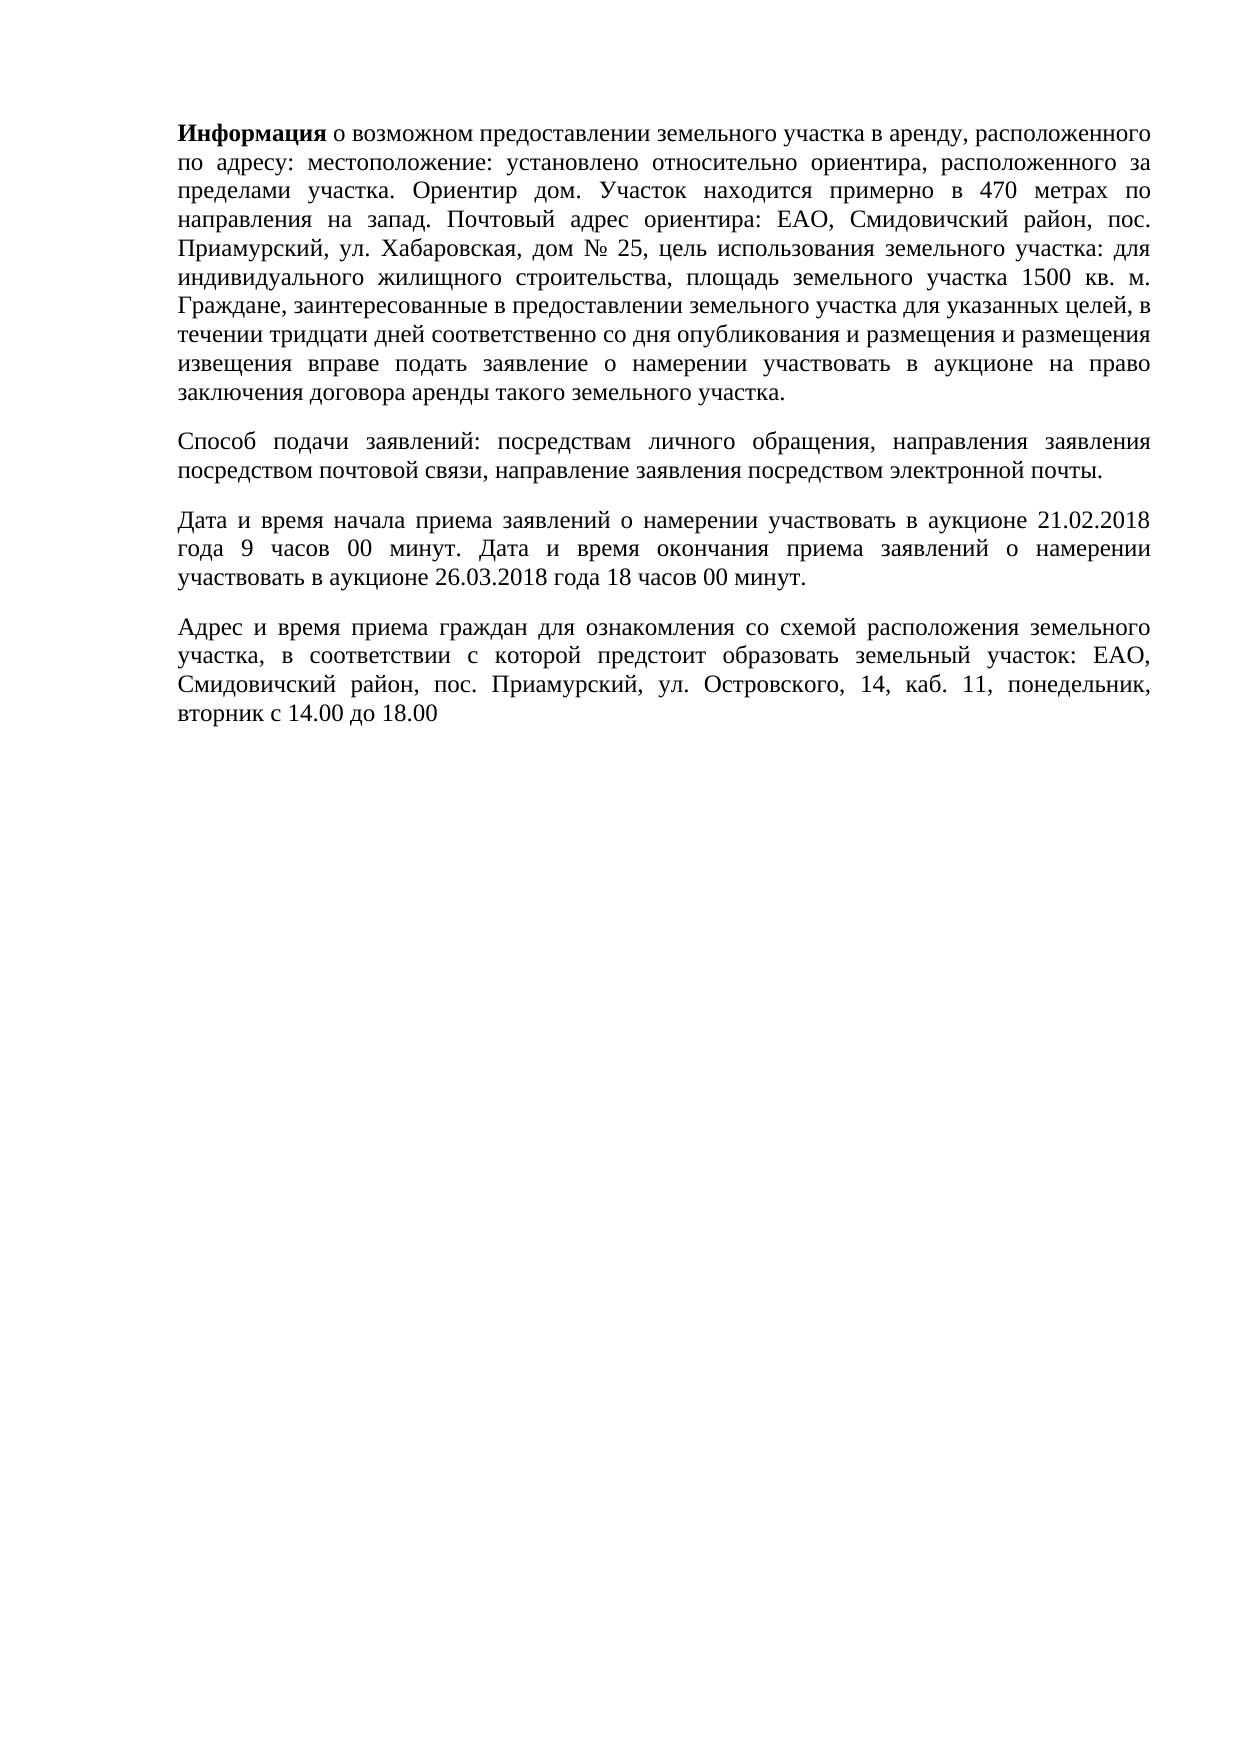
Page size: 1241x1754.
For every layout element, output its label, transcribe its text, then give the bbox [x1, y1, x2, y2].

text Дата и время начала приема заявлений о намерении участвовать в аукционе 21.02.2018 года 9 часов 00 минут. Дата и время окончания приема заявлений о намерении участвовать в аукционе 26.03.2018 года 18 часов 00 минут. [177, 505, 1152, 591]
text Информация о возможном предоставлении земельного участка в аренду, расположенного по адресу: местоположение: установлено относительно ориентира, расположенного за пределами участка. Ориентир дом. Участок находится примерно в 470 метрах по направления на запад. Почтовый адрес ориентира: ЕАО, Смидовичский район, пос. Приамурский, ул. Хабаровская, дом № 25, цель использования земельного участка: для индивидуального жилищного строительства, площадь земельного участка 1500 кв. м. Граждане, заинтересованные в предоставлении земельного участка для указанных целей, в течении тридцати дней соответственно со дня опубликования и размещения и размещения извещения вправе подать заявление о намерении участвовать в аукционе на право заключения договора аренды такого земельного участка. [177, 118, 1152, 406]
text Адрес и время приема граждан для ознакомления со схемой расположения земельного участка, в соответствии с которой предстоит образовать земельный участок: ЕАО, Смидовичский район, пос. Приамурский, ул. Островского, 14, каб. 11, понедельник, вторник с 14.00 до 18.00 [177, 612, 1152, 727]
text Способ подачи заявлений: посредствам личного обращения, направления заявления посредством почтовой связи, направление заявления посредством электронной почты. [177, 426, 1152, 484]
